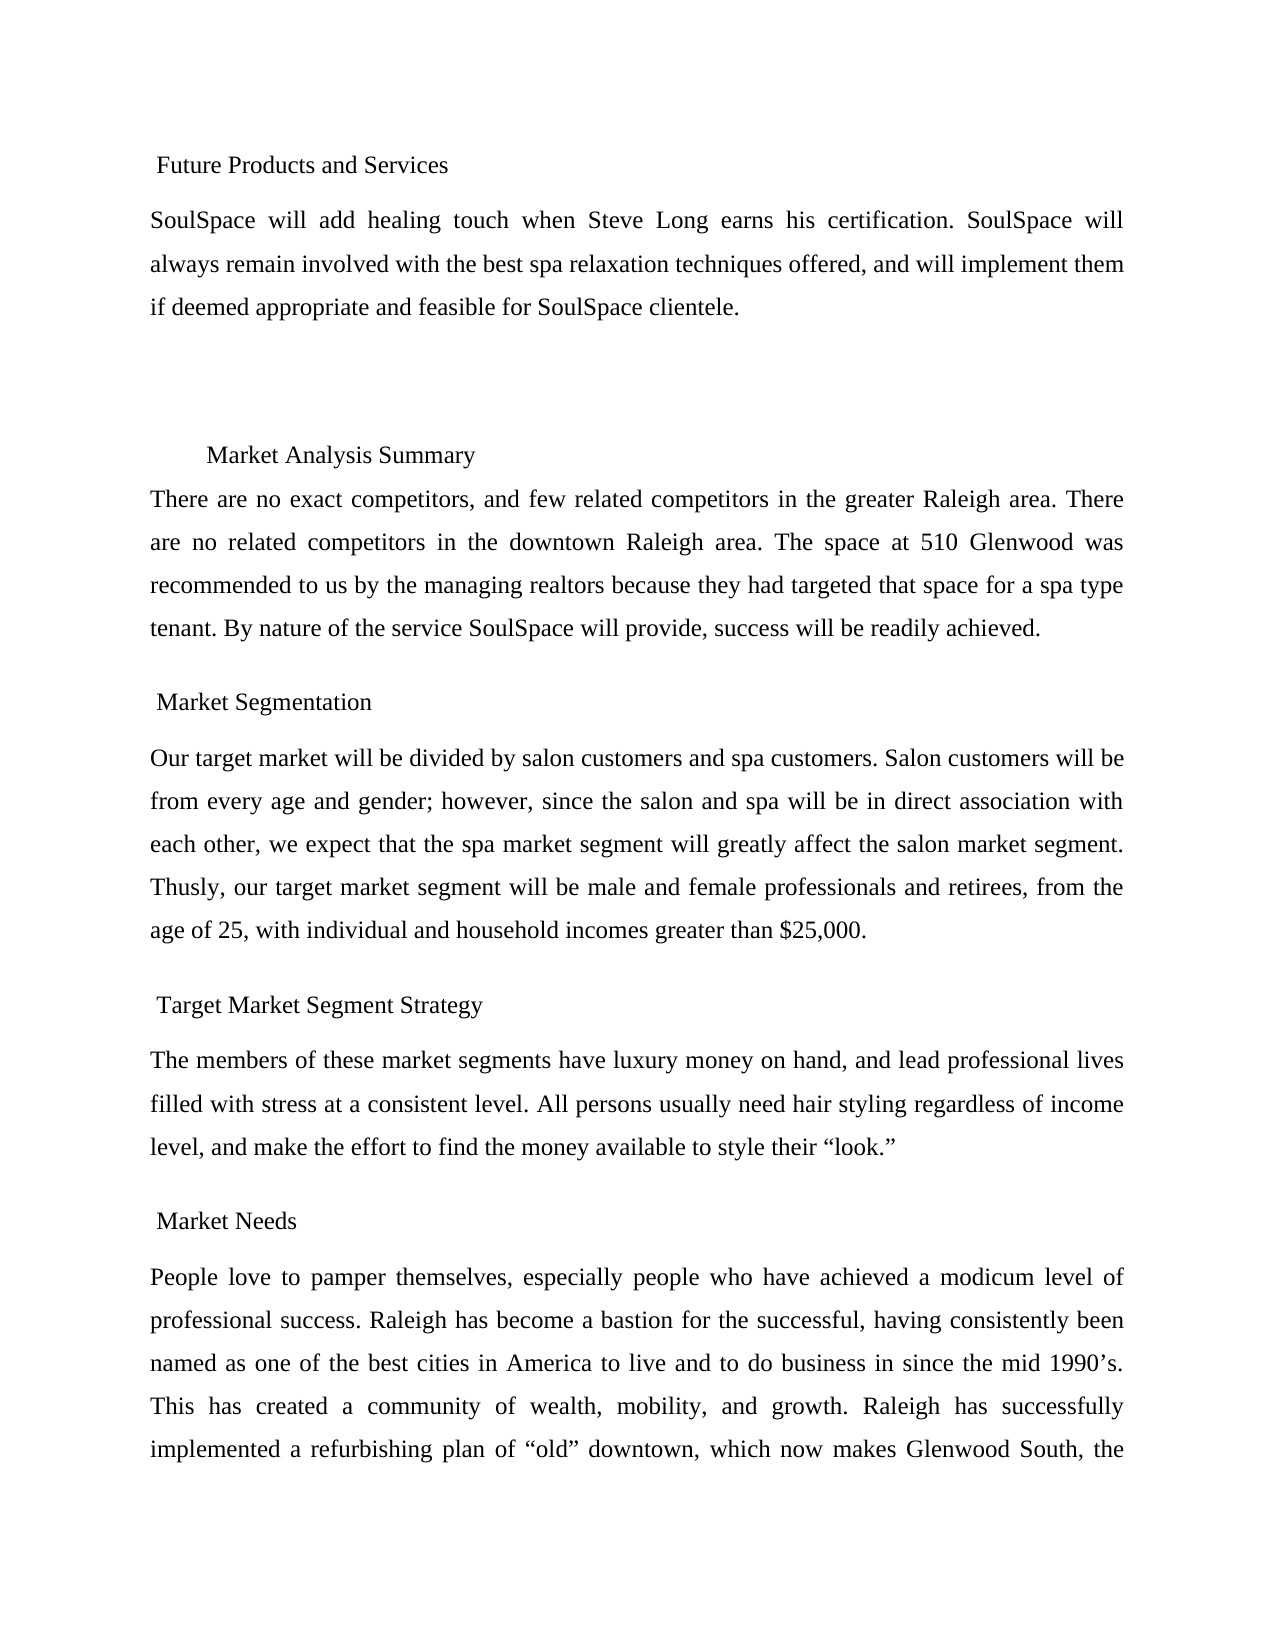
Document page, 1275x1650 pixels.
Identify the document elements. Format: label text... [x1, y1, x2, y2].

text Market Needs [150, 1206, 1125, 1235]
text Our target market will be divided by salon customers and spa customers. Salon customers will be from every age and gender; however, since the salon and spa will be in direct association with each other, we expect that the spa market segment will greatly affect the salon market segment. Thusly, our target market segment will be male and female professionals and retirees, from the age of 25, with individual and household incomes greater than $25,000. [150, 743, 1125, 944]
text The members of these market segments have luxury money on hand, and lead professional lives filled with stress at a consistent level. All persons usually need hair styling regardless of income level, and make the effort to find the money available to style their “look.” [150, 1046, 1125, 1161]
text Market Analysis Summary [150, 441, 1125, 469]
text SoulSpace will add healing touch when Steve Long earns his certification. SoulSpace will always remain involved with the best spa relaxation techniques offered, and will implement them if deemed appropriate and feasible for SoulSpace clientele. [150, 206, 1125, 321]
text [150, 1262, 1125, 1463]
text There are no exact competitors, and few related competitors in the greater Raleigh area. There are no related competitors in the downtown Raleigh area. The space at 510 Glenwood was recommended to us by the managing realtors because they had targeted that space for a spa type tenant. By nature of the service SoulSpace will provide, success will be readily achieved. [150, 484, 1125, 642]
text Market Segmentation [150, 687, 1125, 716]
text Target Market Segment Strategy [150, 990, 1125, 1019]
text Future Products and Services [150, 150, 1125, 179]
